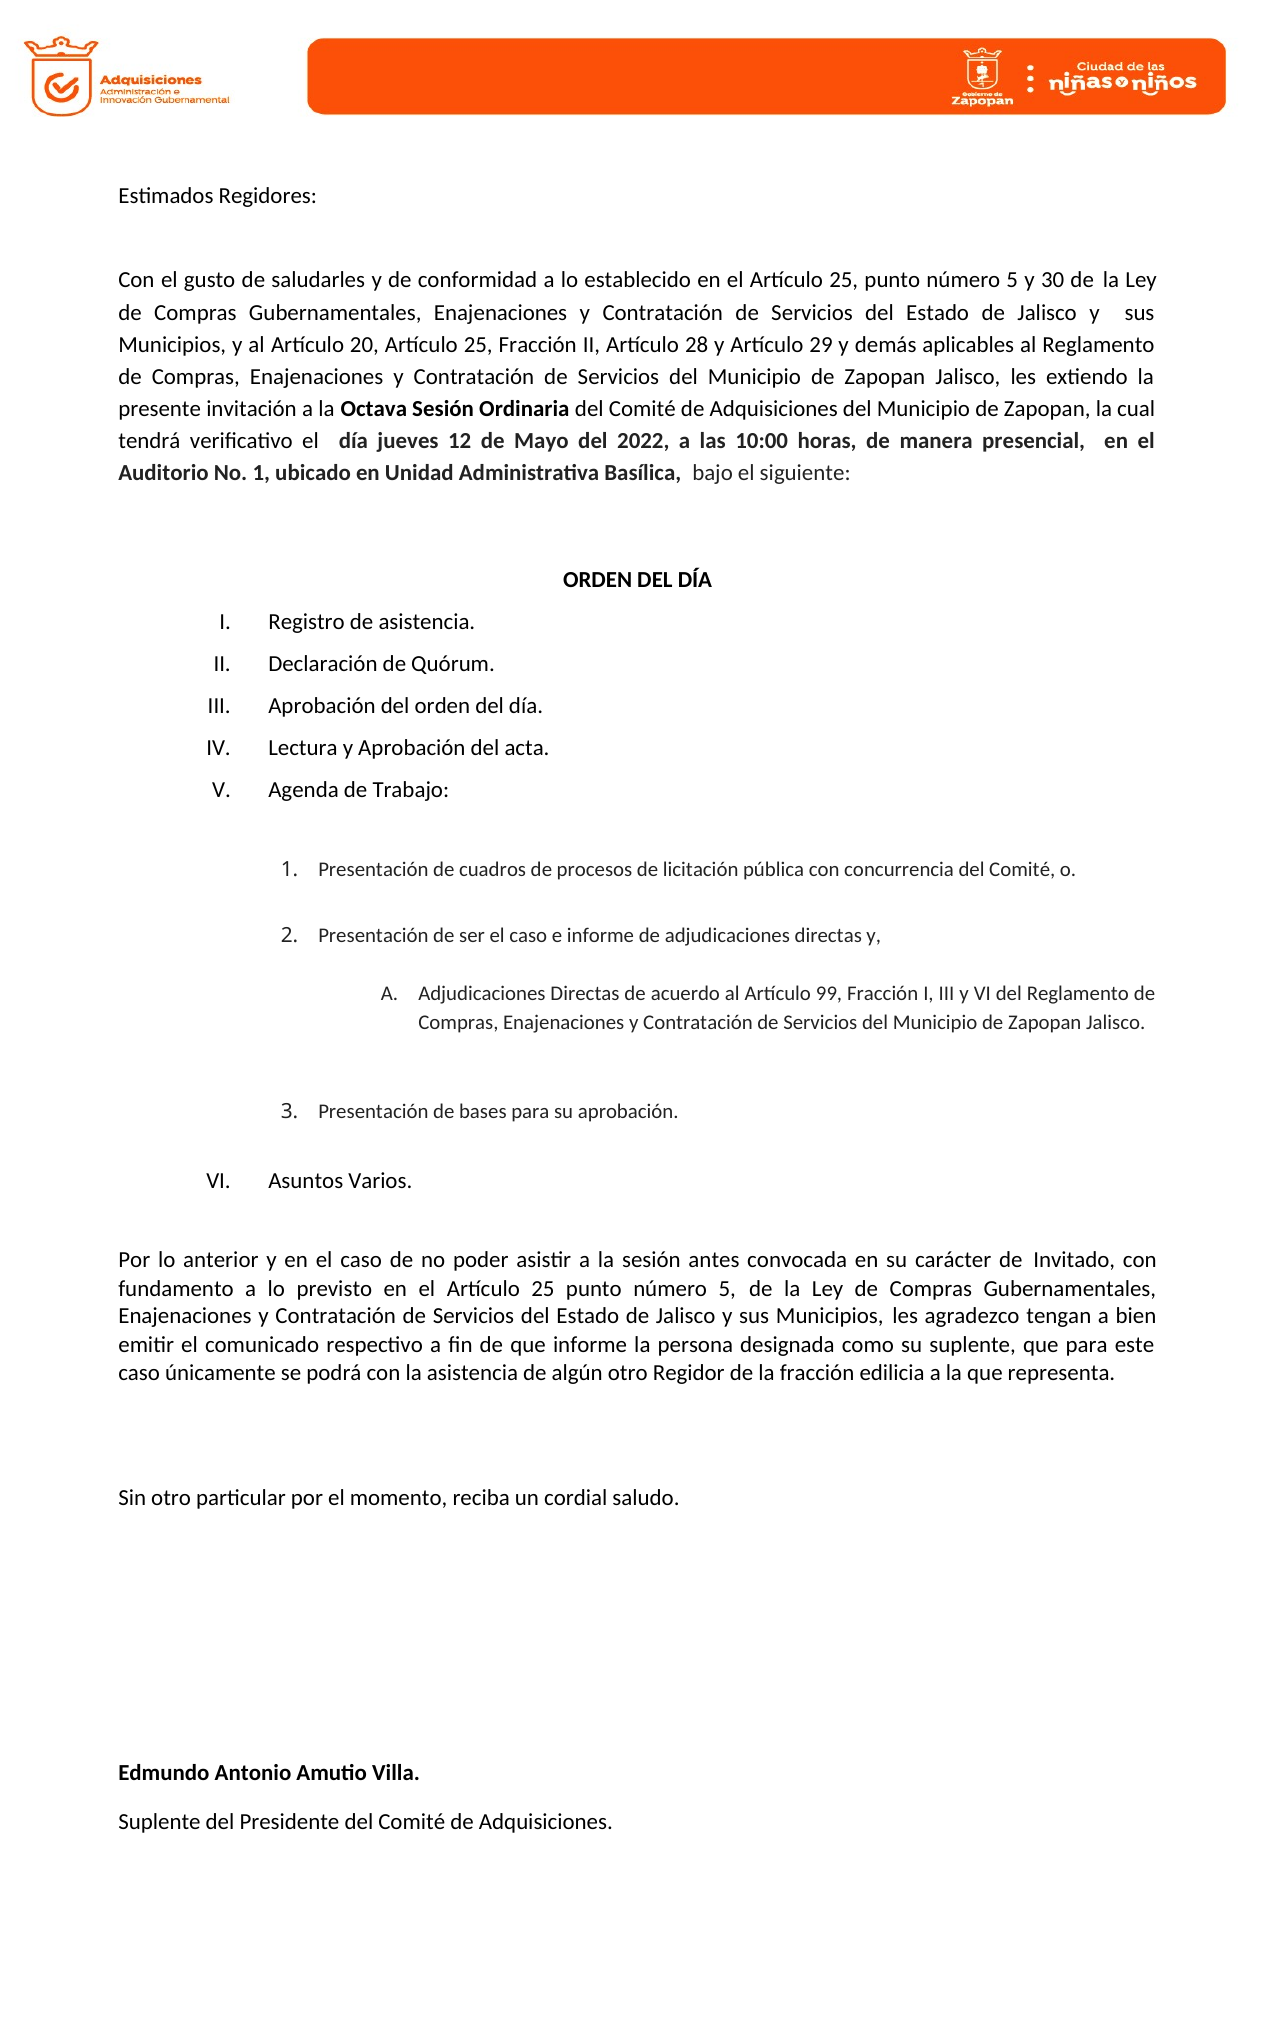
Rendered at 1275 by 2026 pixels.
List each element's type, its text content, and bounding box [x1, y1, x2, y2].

picture [0, 11, 1248, 140]
list Presentación de bases para su aprobación. [281, 1096, 1157, 1125]
text Suplente del Presidente del Comité de Adquisiciones. [118, 1807, 1157, 1835]
list Presentación de ser el caso e informe de adjudicaciones directas y, [281, 920, 1157, 948]
list Registro de asistencia. [231, 607, 1157, 635]
text Sin otro particular por el momento, reciba un cordial saludo. [118, 1483, 1157, 1511]
list Declaración de Quórum. [231, 649, 1157, 677]
list Aprobación del orden del día. [231, 691, 1157, 719]
list Adjudicaciones Directas de acuerdo al Artículo 99, Fracción I, III y VI del Reglamento de Compras, Enajenaciones y Contratación de Servicios del Municipio de Zapopan Jalisco. [381, 980, 1157, 1034]
list Lectura y Aprobación del acta. [231, 733, 1157, 761]
list Presentación de cuadros de procesos de licitación pública con concurrencia del Comité, o. [281, 845, 1157, 882]
text ORDEN DEL DÍA [118, 565, 1157, 593]
text Por lo anterior y en el caso de no poder asistir a la sesión antes convocada en su carácter de Invitado, con fundamento a lo previsto en el Artículo 25 punto número 5, de la Ley de Compras Gubernamentales, Enajenaciones y Contratación de Servicios del Estado de Jalisco y sus Municipios, les agradezco tengan a bien emitir el comunicado respectivo a fin de que informe la persona designada como su suplente, que para este caso únicamente se podrá con la asistencia de algún otro Regidor de la fracción edilicia a la que representa. [118, 1246, 1157, 1386]
text Estimados Regidores: [118, 181, 1157, 209]
text Con el gusto de saludarles y de conformidad a lo establecido en el Artículo 25, punto número 5 y 30 de la Ley de Compras Gubernamentales, Enajenaciones y Contratación de Servicios del Estado de Jalisco y sus Municipios, y al Artículo 20, Artículo 25, Fracción II, Artículo 28 y Artículo 29 y demás aplicables al Reglamento de Compras, Enajenaciones y Contratación de Servicios del Municipio de Zapopan Jalisco, les extiendo la presente invitación a la Octava Sesión Ordinaria del Comité de Adquisiciones del Municipio de Zapopan, la cual tendrá verificativo el día jueves 12 de Mayo del 2022, a las 10:00 horas, de manera presencial, en el Auditorio No. 1, ubicado en Unidad Administrativa Basílica, bajo el siguiente: [118, 265, 1157, 487]
list Asuntos Varios. [231, 1167, 1157, 1194]
list Agenda de Trabajo: [231, 775, 1157, 803]
text Edmundo Antonio Amutio Villa. [118, 1758, 1157, 1786]
